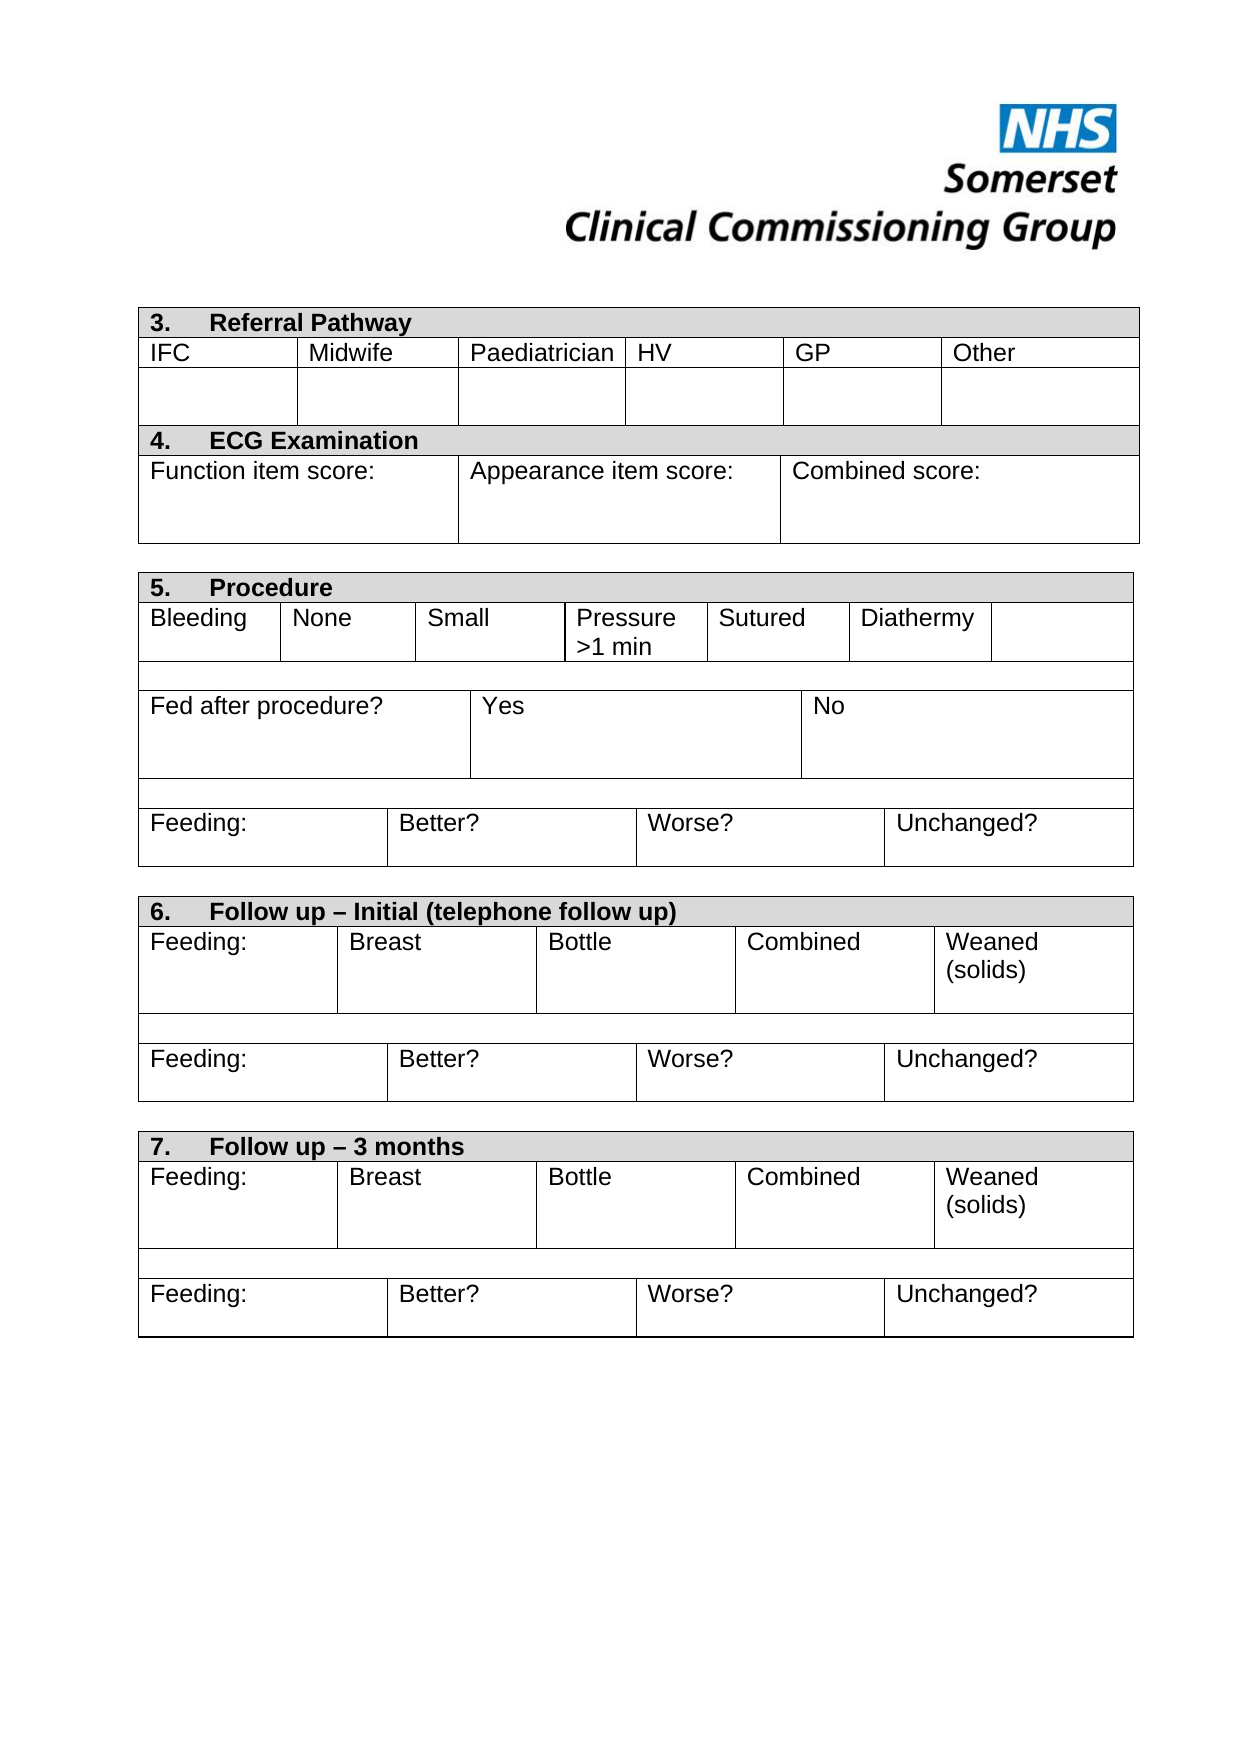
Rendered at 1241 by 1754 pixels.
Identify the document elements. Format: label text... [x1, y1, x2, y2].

table_cell Fed after procedure? [139, 691, 470, 778]
table_cell Yes [471, 691, 801, 778]
table_cell Function item score: [139, 456, 458, 542]
table_cell Paediatrician [459, 338, 625, 367]
table_cell Other [942, 338, 1139, 367]
table_cell Better? [388, 1044, 636, 1101]
table_cell [139, 368, 297, 425]
table_header Follow up – Initial (telephone follow up) [139, 897, 1133, 926]
table_cell Worse? [637, 1279, 884, 1336]
table_cell Feeding: [139, 1044, 387, 1101]
table_cell Bleeding [139, 603, 280, 661]
table_cell Diathermy [850, 603, 991, 661]
table_header Procedure [139, 573, 1133, 602]
table_cell [139, 1014, 1133, 1043]
table_cell Unchanged? [885, 809, 1133, 866]
picture [559, 101, 1125, 256]
table_cell Weaned (solids) [935, 927, 1133, 1013]
table_cell Unchanged? [885, 1044, 1133, 1101]
table_cell Worse? [637, 809, 884, 866]
table_header Follow up – 3 months [139, 1132, 1133, 1161]
table_cell No [802, 691, 1133, 778]
table_cell Pressure >1 min [566, 603, 707, 661]
table_cell HV [626, 338, 783, 367]
table_cell GP [784, 338, 941, 367]
table_cell Small [416, 603, 564, 661]
table_cell Weaned (solids) [935, 1162, 1133, 1248]
table_cell [459, 368, 625, 425]
table_cell Feeding: [139, 1279, 387, 1336]
table_cell Bottle [537, 1162, 735, 1248]
table_cell Appearance item score: [459, 456, 780, 542]
table_cell Bottle [537, 927, 735, 1013]
table_cell [139, 662, 1133, 690]
table_cell Unchanged? [885, 1279, 1133, 1336]
table_cell [942, 368, 1139, 425]
table_cell Combined [736, 1162, 934, 1248]
table_cell [139, 1249, 1133, 1278]
table_cell Feeding: [139, 809, 387, 866]
table_cell [992, 603, 1133, 661]
table_cell Better? [388, 1279, 636, 1336]
table_cell Breast [338, 1162, 536, 1248]
table_cell [298, 368, 458, 425]
table_cell None [281, 603, 415, 661]
table_cell ECG Examination [139, 426, 1139, 455]
table_cell Midwife [298, 338, 458, 367]
table_cell Sutured [708, 603, 849, 661]
table_cell [139, 779, 1133, 807]
table_cell [784, 368, 941, 425]
table_cell Breast [338, 927, 536, 1013]
table_cell IFC [139, 338, 297, 367]
table_header Referral Pathway [139, 308, 1139, 337]
table_cell Combined score: [781, 456, 1139, 542]
table_cell Feeding: [139, 927, 337, 1013]
table_cell Better? [388, 809, 636, 866]
table_cell Combined [736, 927, 934, 1013]
table_cell Worse? [637, 1044, 884, 1101]
table_cell [626, 368, 783, 425]
table_cell Feeding: [139, 1162, 337, 1248]
